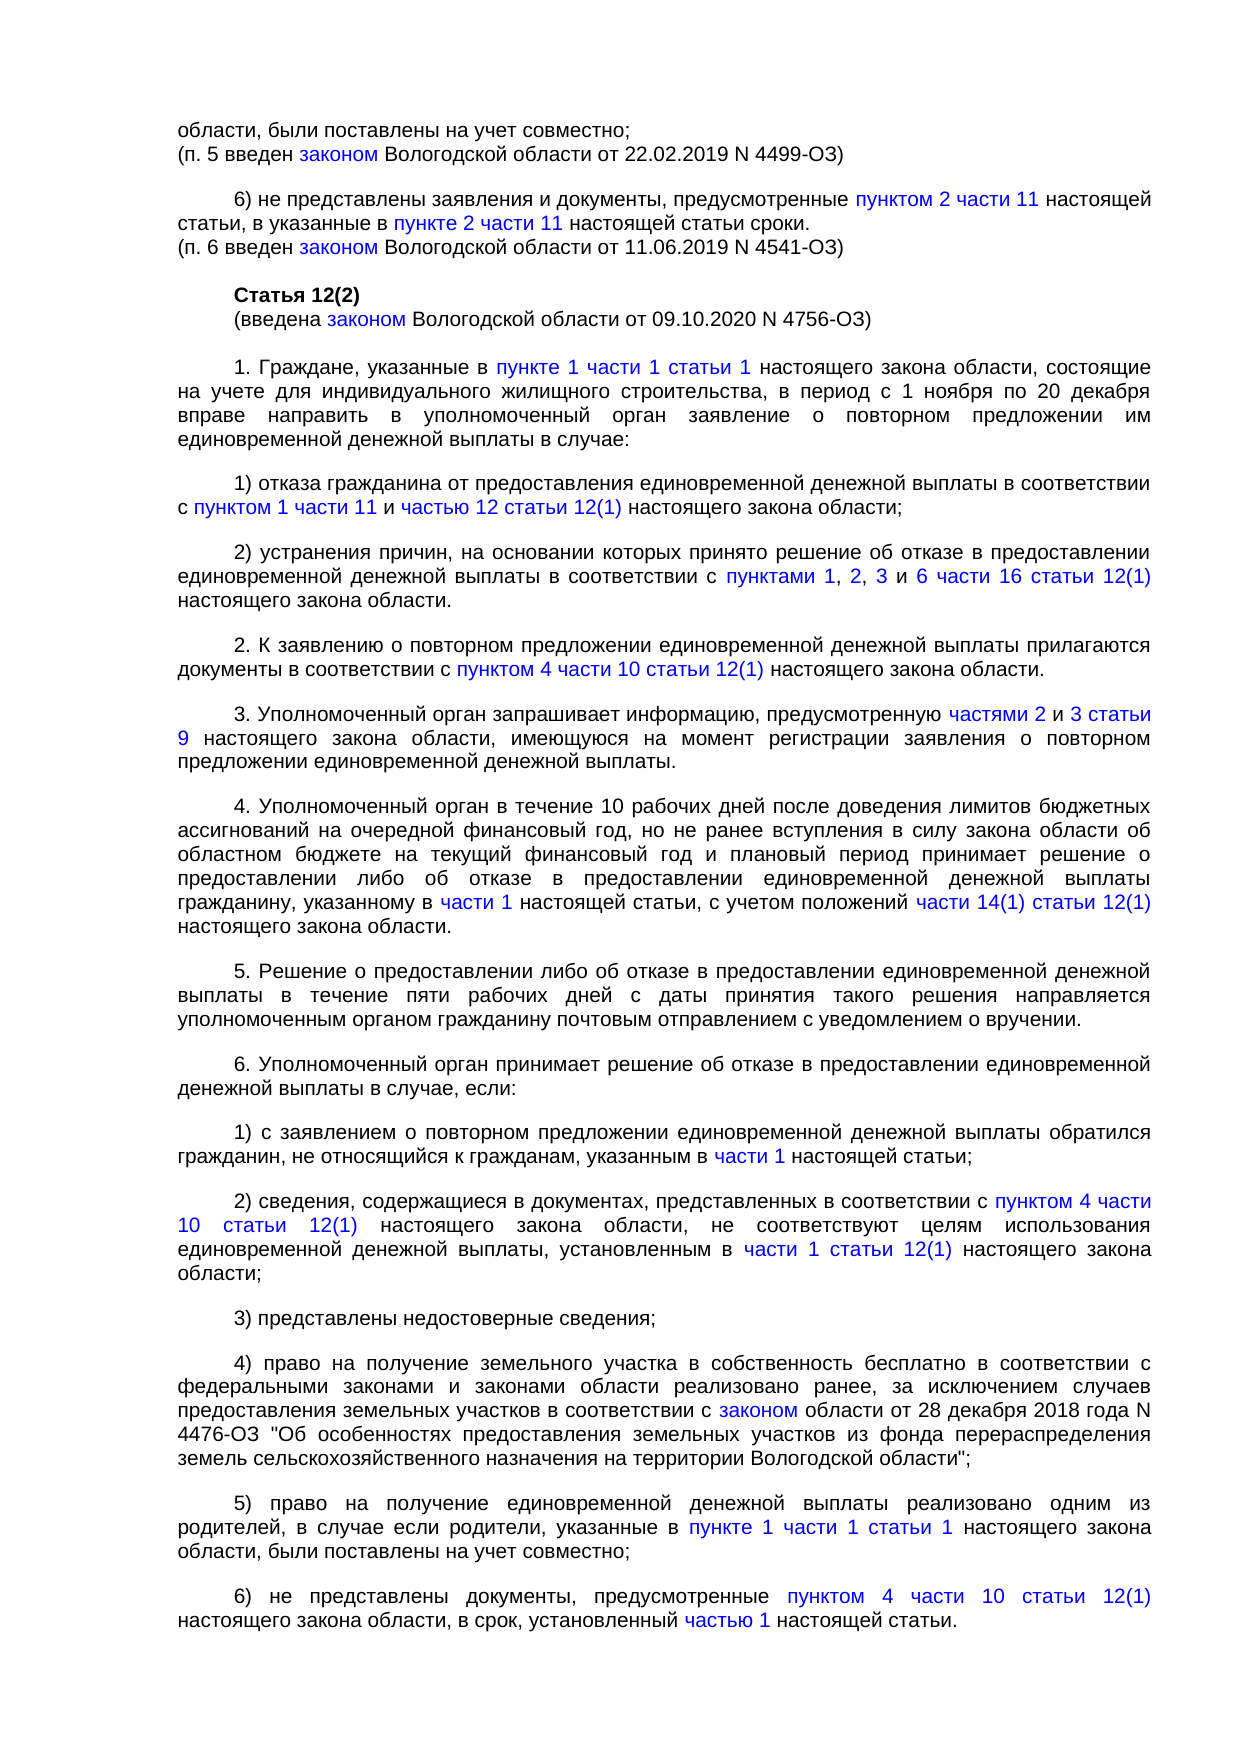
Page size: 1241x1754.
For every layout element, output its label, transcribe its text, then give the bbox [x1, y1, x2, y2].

title Статья 12(2) [177, 283, 1152, 307]
text (п. 6 введен законом Вологодской области от 11.06.2019 N 4541-ОЗ) [177, 235, 1152, 259]
text (п. 5 введен законом Вологодской области от 22.02.2019 N 4499-ОЗ) [177, 142, 1152, 166]
text 1) отказа гражданина от предоставления единовременной денежной выплаты в соответствии с пунктом 1 части 11 и частью 12 статьи 12(1) настоящего закона области; [177, 471, 1152, 519]
text 2. К заявлению о повторном предложении единовременной денежной выплаты прилагаются документы в соответствии с пунктом 4 части 10 статьи 12(1) настоящего закона области. [177, 633, 1152, 681]
text 6. Уполномоченный орган принимает решение об отказе в предоставлении единовременной денежной выплаты в случае, если: [177, 1051, 1152, 1099]
text (введена законом Вологодской области от 09.10.2020 N 4756-ОЗ) [177, 307, 1152, 331]
text 4. Уполномоченный орган в течение 10 рабочих дней после доведения лимитов бюджетных ассигнований на очередной финансовый год, но не ранее вступления в силу закона области об областном бюджете на текущий финансовый год и плановый период принимает решение о предоставлении либо об отказе в предоставлении единовременной денежной выплаты гражданину, указанному в части 1 настоящей статьи, с учетом положений части 14(1) статьи 12(1) настоящего закона области. [177, 794, 1152, 938]
text 1. Граждане, указанные в пункте 1 части 1 статьи 1 настоящего закона области, состоящие на учете для индивидуального жилищного строительства, в период с 1 ноября по 20 декабря вправе направить в уполномоченный орган заявление о повторном предложении им единовременной денежной выплаты в случае: [177, 354, 1152, 450]
text 2) устранения причин, на основании которых принято решение об отказе в предоставлении единовременной денежной выплаты в соответствии с пунктами 1, 2, 3 и 6 части 16 статьи 12(1) настоящего закона области. [177, 540, 1152, 612]
text 6) не представлены документы, предусмотренные пунктом 4 части 10 статьи 12(1) настоящего закона области, в срок, установленный частью 1 настоящей статьи. [177, 1584, 1152, 1632]
text 6) не представлены заявления и документы, предусмотренные пунктом 2 части 11 настоящей статьи, в указанные в пункте 2 части 11 настоящей статьи сроки. [177, 187, 1152, 235]
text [177, 118, 1152, 142]
text 3) представлены недостоверные сведения; [177, 1306, 1152, 1329]
text 1) с заявлением о повторном предложении единовременной денежной выплаты обратился гражданин, не относящийся к гражданам, указанным в части 1 настоящей статьи; [177, 1120, 1152, 1168]
text 3. Уполномоченный орган запрашивает информацию, предусмотренную частями 2 и 3 статьи 9 настоящего закона области, имеющуюся на момент регистрации заявления о повторном предложении единовременной денежной выплаты. [177, 701, 1152, 773]
text 4) право на получение земельного участка в собственность бесплатно в соответствии с федеральными законами и законами области реализовано ранее, за исключением случаев предоставления земельных участков в соответствии с законом области от 28 декабря 2018 года N 4476-ОЗ "Об особенностях предоставления земельных участков из фонда перераспределения земель сельскохозяйственного назначения на территории Вологодской области"; [177, 1350, 1152, 1470]
text 2) сведения, содержащиеся в документах, представленных в соответствии с пунктом 4 части 10 статьи 12(1) настоящего закона области, не соответствуют целям использования единовременной денежной выплаты, установленным в части 1 статьи 12(1) настоящего закона области; [177, 1189, 1152, 1285]
text 5. Решение о предоставлении либо об отказе в предоставлении единовременной денежной выплаты в течение пяти рабочих дней с даты принятия такого решения направляется уполномоченным органом гражданину почтовым отправлением с уведомлением о вручении. [177, 959, 1152, 1031]
